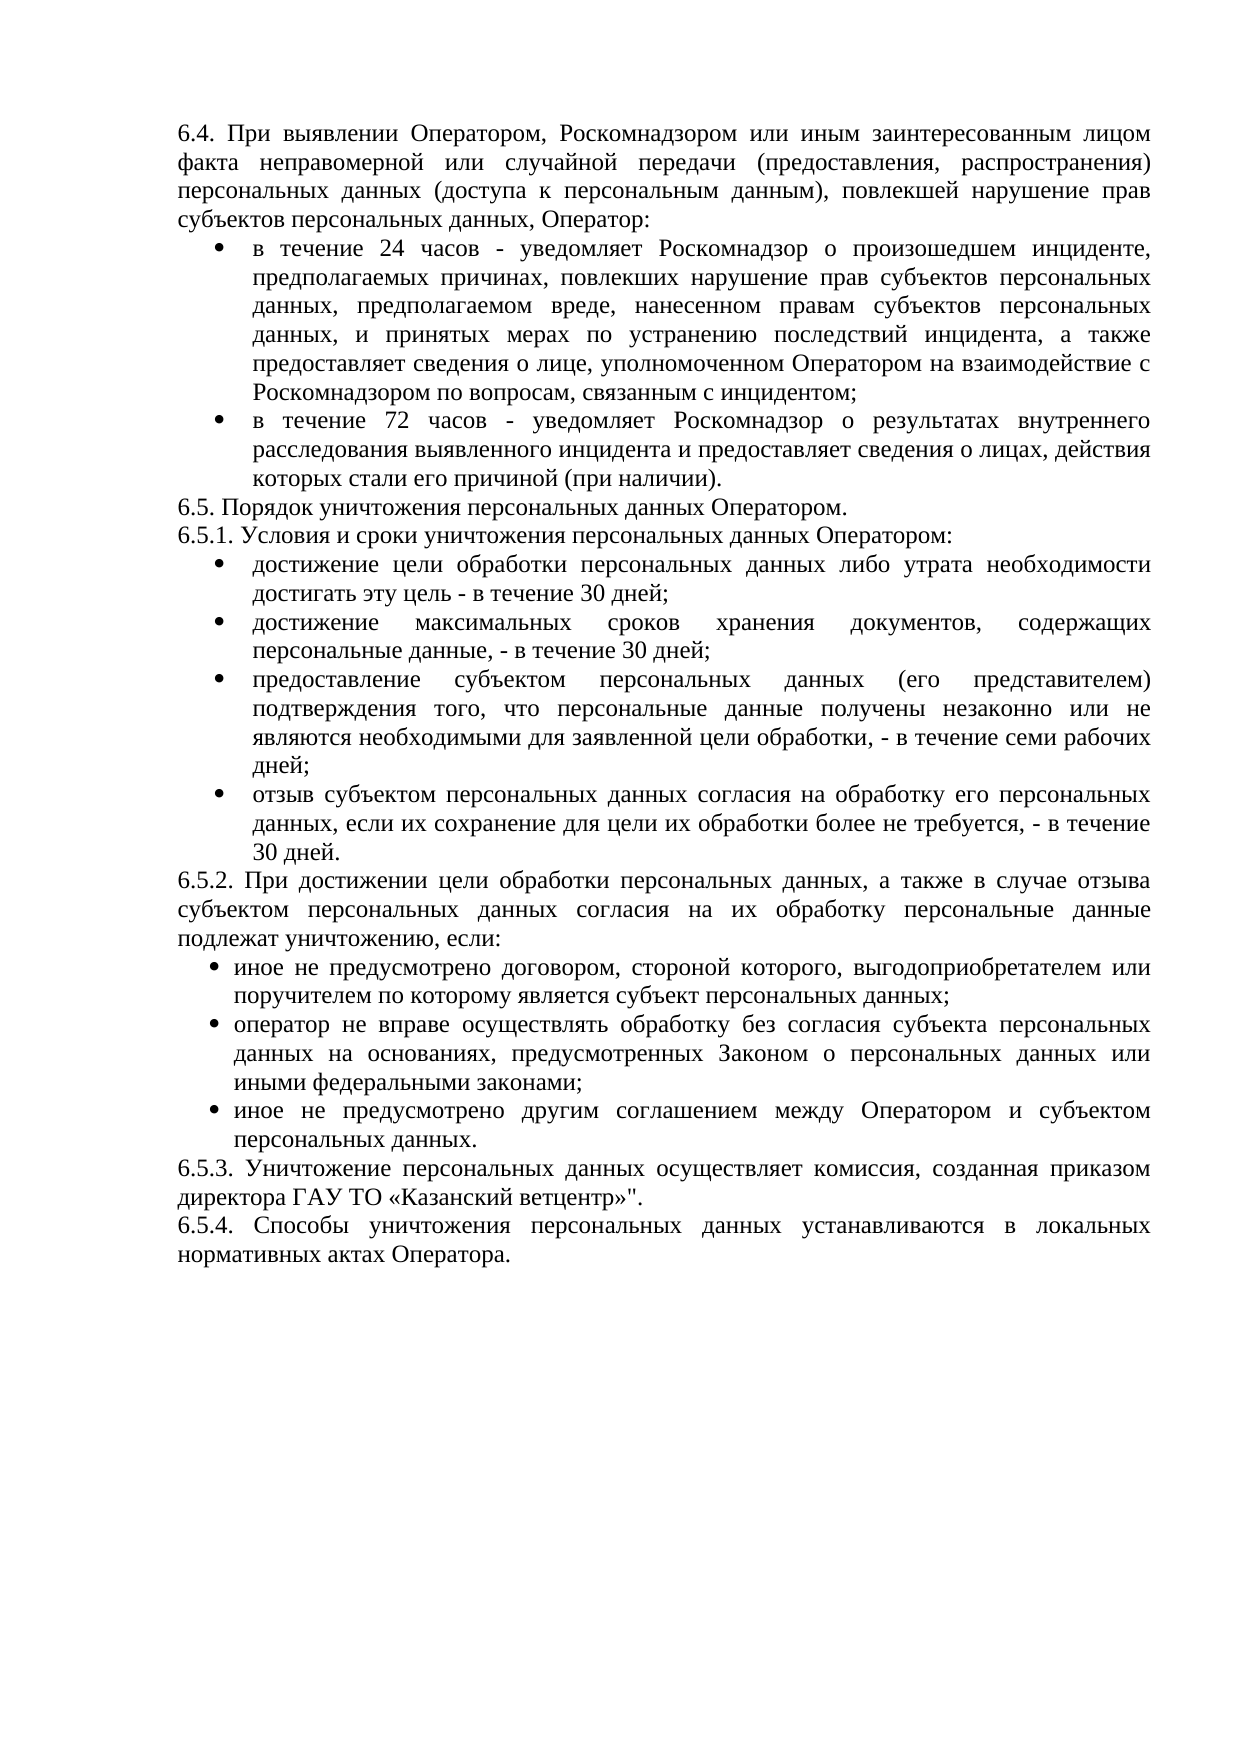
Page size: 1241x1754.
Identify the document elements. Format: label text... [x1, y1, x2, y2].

list в течение 24 часов - уведомляет Роскомнадзор о произошедшем инциденте, предполагаемых причинах, повлекших нарушение прав субъектов персональных данных, предполагаемом вреде, нанесенном правам субъектов персональных данных, и принятых мерах по устранению последствий инцидента, а также предоставляет сведения о лице, уполномоченном Оператором на взаимодействие с Роскомнадзором по вопросам, связанным с инцидентом; [215, 233, 1152, 406]
text 6.5.2. При достижении цели обработки персональных данных, а также в случае отзыва субъектом персональных данных согласия на их обработку персональные данные подлежат уничтожению, если: [177, 866, 1152, 952]
list иное не предусмотрено другим соглашением между Оператором и субъектом персональных данных. [210, 1096, 1152, 1153]
list достижение максимальных сроков хранения документов, содержащих персональные данные, - в течение 30 дней; [215, 607, 1152, 664]
list в течение 72 часов - уведомляет Роскомнадзор о результатах внутреннего расследования выявленного инцидента и предоставляет сведения о лицах, действия которых стали его причиной (при наличии). [215, 406, 1152, 492]
list предоставление субъектом персональных данных (его представителем) подтверждения того, что персональные данные получены незаконно или не являются необходимыми для заявленной цели обработки, - в течение семи рабочих дней; [215, 664, 1152, 779]
list отзыв субъектом персональных данных согласия на обработку его персональных данных, если их сохранение для цели их обработки более не требуется, - в течение 30 дней. [215, 779, 1152, 866]
text 6.5.1. Условия и сроки уничтожения персональных данных Оператором: [177, 521, 1152, 549]
list достижение цели обработки персональных данных либо утрата необходимости достигать эту цель - в течение 30 дней; [215, 549, 1152, 607]
text 6.5.3. Уничтожение персональных данных осуществляет комиссия, созданная приказом директора ГАУ ТО «Казанский ветцентр»". [177, 1153, 1152, 1211]
list оператор не вправе осуществлять обработку без согласия субъекта персональных данных на основаниях, предусмотренных Законом о персональных данных или иными федеральными законами; [210, 1009, 1152, 1096]
text 6.5.4. Способы уничтожения персональных данных устанавливаются в локальных нормативных актах Оператора. [177, 1211, 1152, 1268]
list иное не предусмотрено договором, стороной которого, выгодоприобретателем или поручителем по которому является субъект персональных данных; [210, 952, 1152, 1009]
text 6.5. Порядок уничтожения персональных данных Оператором. [177, 492, 1152, 521]
text 6.4. При выявлении Оператором, Роскомнадзором или иным заинтересованным лицом факта неправомерной или случайной передачи (предоставления, распространения) персональных данных (доступа к персональным данным), повлекшей нарушение прав субъектов персональных данных, Оператор: [177, 118, 1152, 233]
